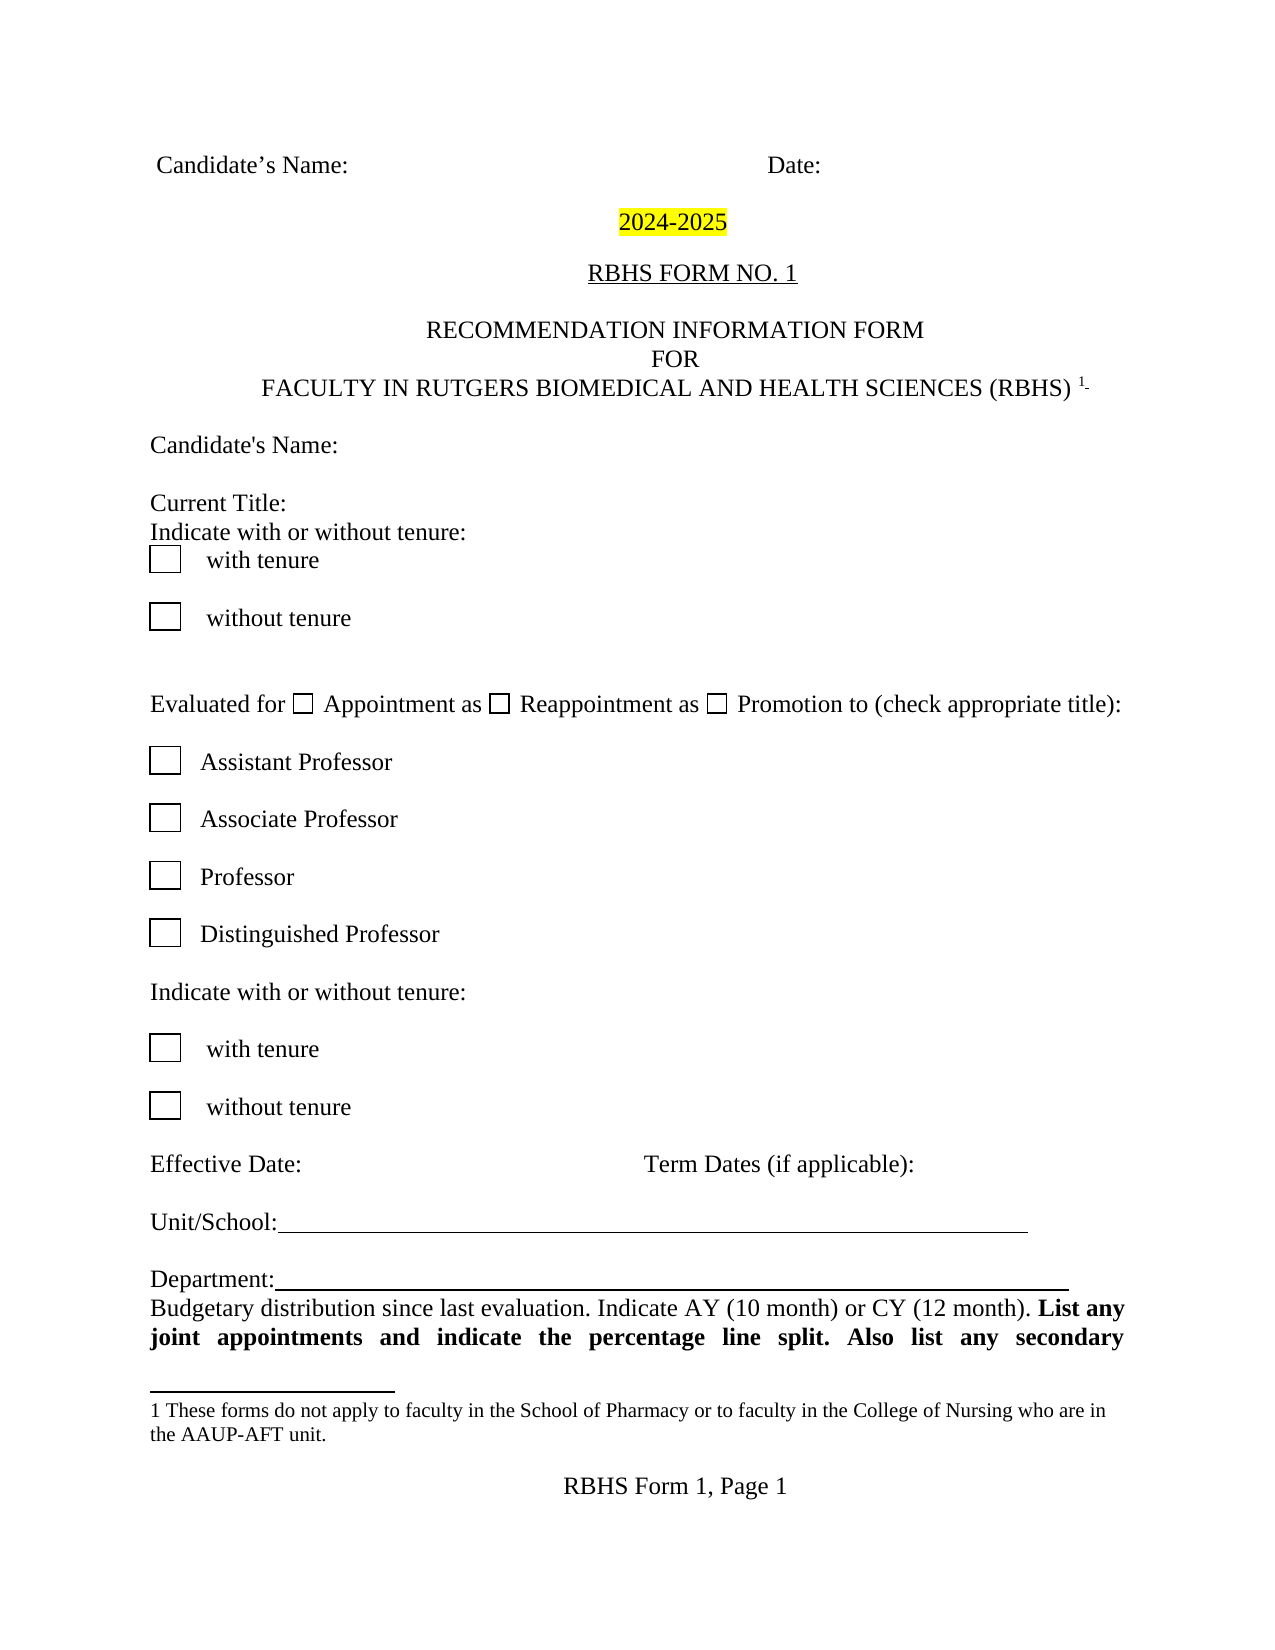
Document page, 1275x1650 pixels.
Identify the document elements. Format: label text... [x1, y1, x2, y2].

text Department: [150, 1264, 1125, 1293]
text Evaluated for .tes, book reviews, abstracts (iondate of completionpected date of publication, length).(check appropriate action): Appointment as Reappointment as Promotion to (check appropriate title): [150, 689, 1125, 718]
text Associate Professor [150, 804, 1125, 833]
text FOR [150, 344, 1125, 373]
text Unit/School: [150, 1207, 1125, 1236]
text RECOMMENDATION INFORMATION FORM [150, 316, 1125, 344]
text FACULTY IN RUTGERS BIOMEDICAL AND HEALTH SCIENCES (RBHS) [150, 373, 1125, 402]
text Effective Date: Term Dates (if applicable): [150, 1149, 1125, 1178]
text without tenure [150, 603, 1125, 632]
text Indicate with or without tenure: [150, 517, 1125, 546]
text with tenure [150, 1034, 1125, 1063]
text Candidate's Name: [150, 431, 1125, 459]
text Distinguished Professor [150, 919, 1125, 948]
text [150, 1293, 1125, 1351]
text with tenure [150, 546, 1125, 574]
text Assistant Professor [150, 747, 1125, 776]
text RBHS FORM NO. 1 [150, 258, 1125, 287]
text Current Title: [150, 488, 1125, 517]
text Indicate with or without tenure: [150, 977, 1125, 1006]
text without tenure [150, 1092, 1125, 1121]
text Professor [150, 862, 1125, 891]
